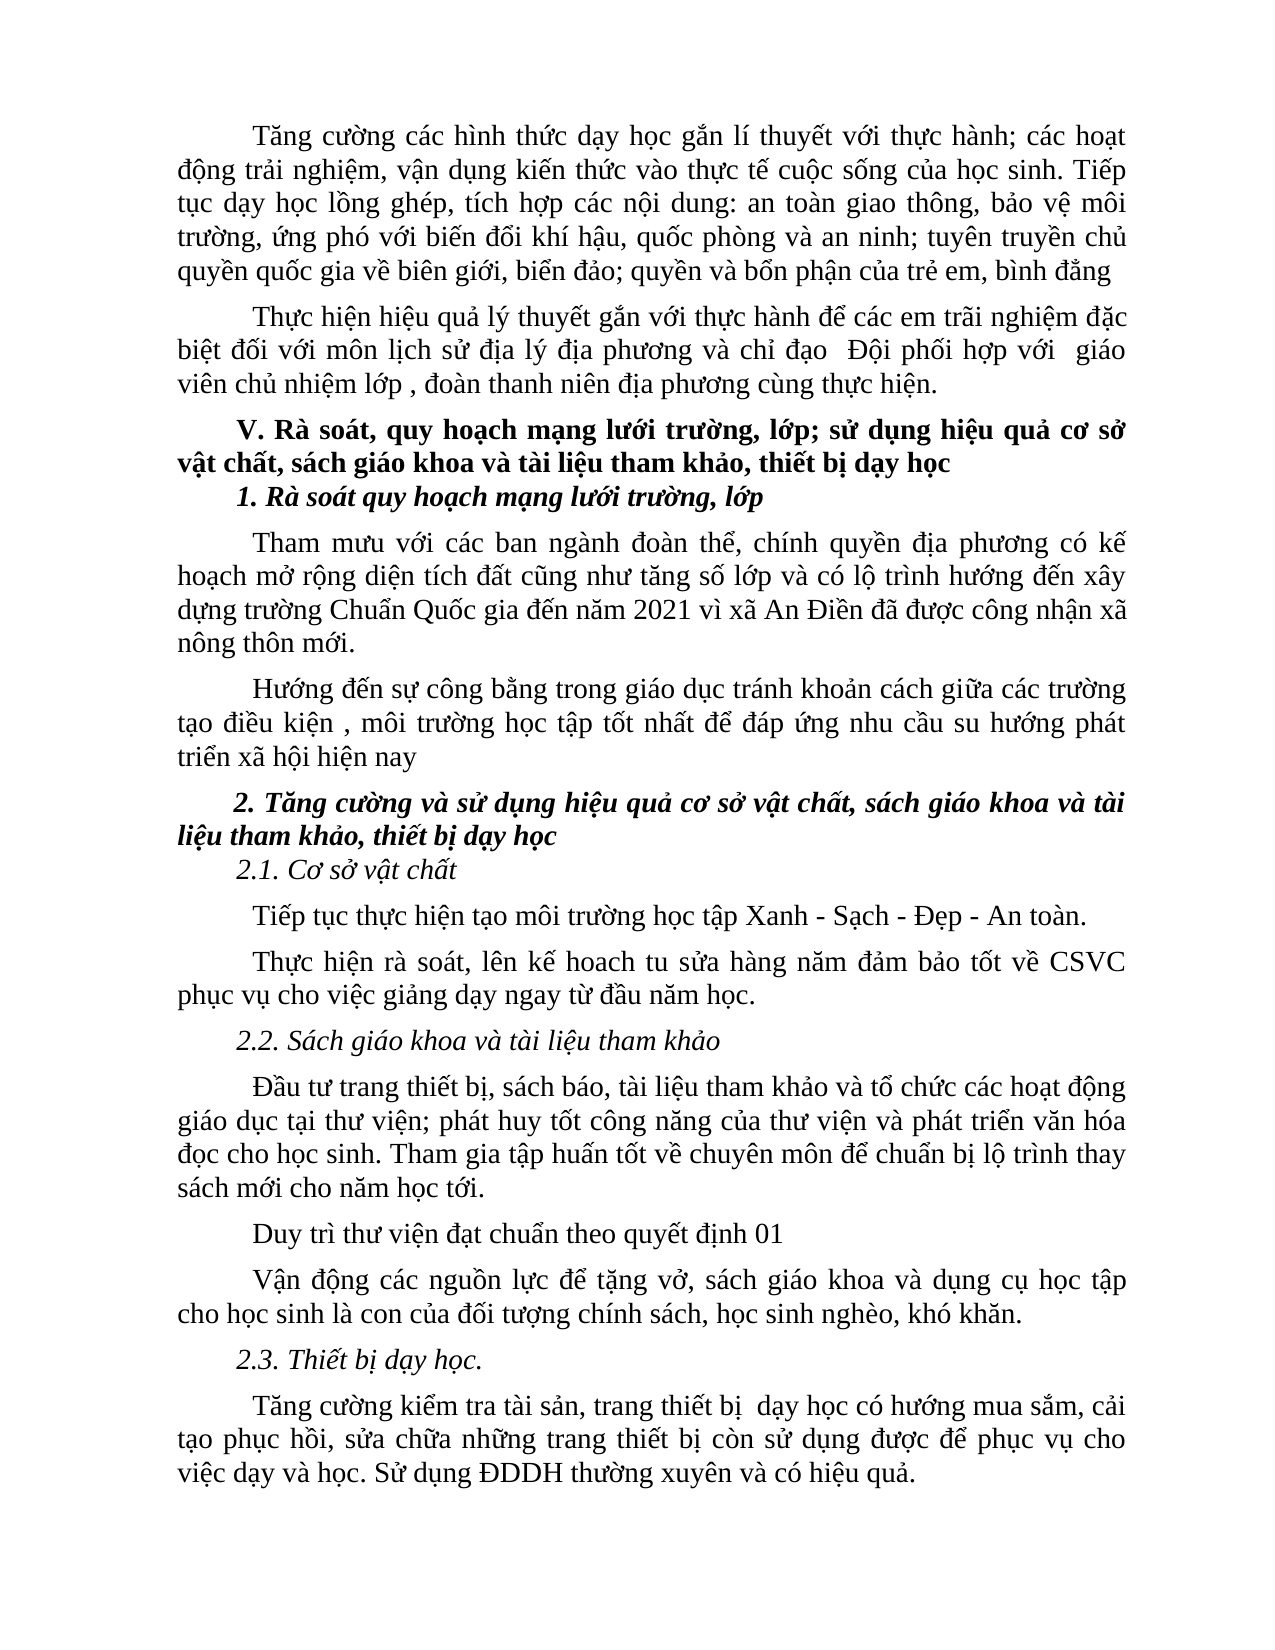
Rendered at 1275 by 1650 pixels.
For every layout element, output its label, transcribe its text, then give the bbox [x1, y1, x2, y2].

text Hướng đến sự công bằng trong giáo dục tránh khoản cách giữa các trường tạo điều kiện , môi trường học tập tốt nhất để đáp ứng nhu cầu su hướng phát triển xã hội hiện nay [177, 672, 1127, 772]
text 2.3. Thiết bị dạy học. [177, 1342, 1127, 1375]
text Vận động các nguồn lực để tặng vở, sách giáo khoa và dụng cụ học tập cho học sinh là con của đối tượng chính sách, học sinh nghèo, khó khăn. [177, 1262, 1127, 1329]
text Tăng cường kiểm tra tài sản, trang thiết bị dạy học có hướng mua sắm, cải tạo phục hồi, sửa chữa những trang thiết bị còn sử dụng được để phục vụ cho việc dạy và học. Sử dụng ĐDDH thường xuyên và có hiệu quả. [177, 1388, 1127, 1488]
text Tăng cường các hình thức dạy học gắn lí thuyết với thực hành; các hoạt động trải nghiệm, vận dụng kiến thức vào thực tế cuộc sống của học sinh. Tiếp tục dạy học lồng ghép, tích hợp các nội dung: an toàn giao thông, bảo vệ môi trường, ứng phó với biến đổi khí hậu, quốc phòng và an ninh; tuyên truyền chủ quyền quốc gia về biên giới, biển đảo; quyền và bổn phận của trẻ em, bình đẳng [177, 118, 1127, 286]
text Tiếp tục thực hiện tạo môi trường học tập Xanh - Sạch - Đẹp - An toàn. [177, 898, 1127, 931]
text Thực hiện rà soát, lên kế hoach tu sửa hàng năm đảm bảo tốt về CSVC phục vụ cho việc giảng dạy ngay từ đầu năm học. [177, 944, 1127, 1011]
text 2. Tăng cường và sử dụng hiệu quả cơ sở vật chất, sách giáo khoa và tài liệu tham khảo, thiết bị dạy học [177, 785, 1127, 852]
text V. Rà soát, quy hoạch mạng lưới trường, lớp; sử dụng hiệu quả cơ sở vật chất, sách giáo khoa và tài liệu tham khảo, thiết bị dạy học [177, 412, 1127, 479]
text 2.1. Cơ sở vật chất [177, 852, 1127, 885]
text Thực hiện hiệu quả lý thuyết gắn với thực hành để các em trãi nghiệm đặc biệt đối với môn lịch sử địa lý địa phương và chỉ đạo Đội phối hợp với giáo viên chủ nhiệm lớp , đoàn thanh niên địa phương cùng thực hiện. [177, 299, 1127, 399]
text Đầu tư trang thiết bị, sách báo, tài liệu tham khảo và tổ chức các hoạt động giáo dục tại thư viện; phát huy tốt công năng của thư viện và phát triển văn hóa đọc cho học sinh. Tham gia tập huấn tốt về chuyên môn để chuẩn bị lộ trình thay sách mới cho năm học tới. [177, 1069, 1127, 1204]
text 2.2. Sách giáo khoa và tài liệu tham khảo [177, 1023, 1127, 1057]
text Tham mưu với các ban ngành đoàn thể, chính quyền địa phương có kế hoạch mở rộng diện tích đất cũng như tăng số lớp và có lộ trình hướng đến xây dựng trường Chuẩn Quốc gia đến năm 2021 vì xã An Điền đã được công nhận xã nông thôn mới. [177, 525, 1127, 659]
text 1. Rà soát quy hoạch mạng lưới trường, lớp [177, 479, 1127, 512]
text Duy trì thư viện đạt chuẩn theo quyết định 01 [177, 1216, 1127, 1250]
